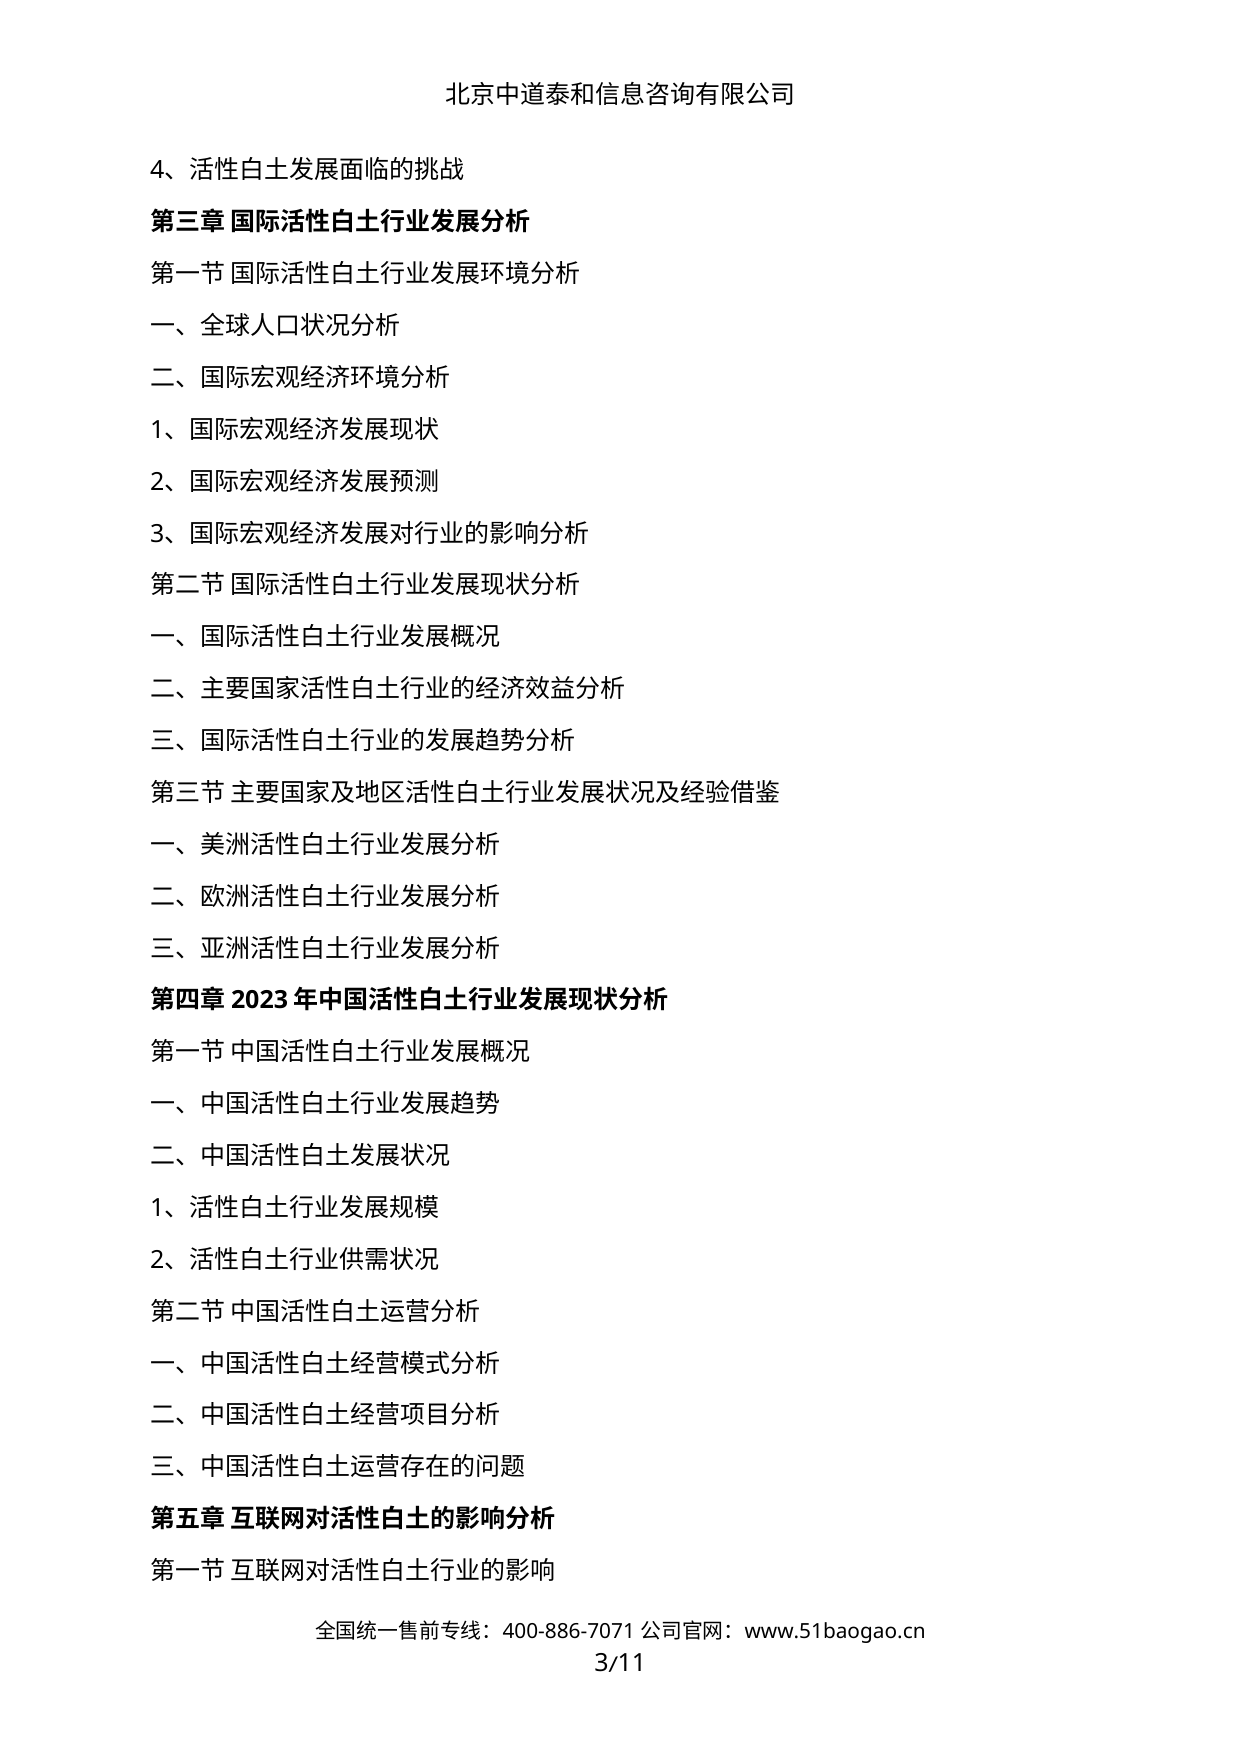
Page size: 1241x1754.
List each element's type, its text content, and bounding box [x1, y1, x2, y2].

text 2、国际宏观经济发展预测 [150, 461, 1090, 497]
text 第五章 互联网对活性白土的影响分析 [150, 1499, 1090, 1535]
text 一、中国活性白土行业发展趋势 [150, 1084, 1090, 1120]
text 第四章 2023年中国活性白土行业发展现状分析 [150, 980, 1090, 1016]
text 一、国际活性白土行业发展概况 [150, 617, 1090, 653]
text 一、全球人口状况分析 [150, 306, 1090, 342]
text 1、国际宏观经济发展现状 [150, 409, 1090, 446]
text 第二节 国际活性白土行业发展现状分析 [150, 565, 1090, 601]
text 3、国际宏观经济发展对行业的影响分析 [150, 513, 1090, 549]
text 第一节 中国活性白土行业发展概况 [150, 1032, 1090, 1068]
text 三、亚洲活性白土行业发展分析 [150, 928, 1090, 964]
text 第一节 国际活性白土行业发展环境分析 [150, 254, 1090, 290]
text 二、主要国家活性白土行业的经济效益分析 [150, 669, 1090, 705]
text 2、活性白土行业供需状况 [150, 1239, 1090, 1276]
text 4、活性白土发展面临的挑战 [150, 150, 1090, 186]
text 第一节 互联网对活性白土行业的影响 [150, 1551, 1090, 1587]
text 二、欧洲活性白土行业发展分析 [150, 876, 1090, 912]
text 一、美洲活性白土行业发展分析 [150, 824, 1090, 861]
text 第二节 中国活性白土运营分析 [150, 1291, 1090, 1327]
text 1、活性白土行业发展规模 [150, 1187, 1090, 1224]
text 二、国际宏观经济环境分析 [150, 357, 1090, 394]
text 二、中国活性白土发展状况 [150, 1136, 1090, 1172]
text 第三章 国际活性白土行业发展分析 [150, 202, 1090, 238]
text 一、中国活性白土经营模式分析 [150, 1343, 1090, 1379]
text 三、中国活性白土运营存在的问题 [150, 1447, 1090, 1483]
text 二、中国活性白土经营项目分析 [150, 1395, 1090, 1431]
text 第三节 主要国家及地区活性白土行业发展状况及经验借鉴 [150, 772, 1090, 809]
text 三、国际活性白土行业的发展趋势分析 [150, 721, 1090, 757]
